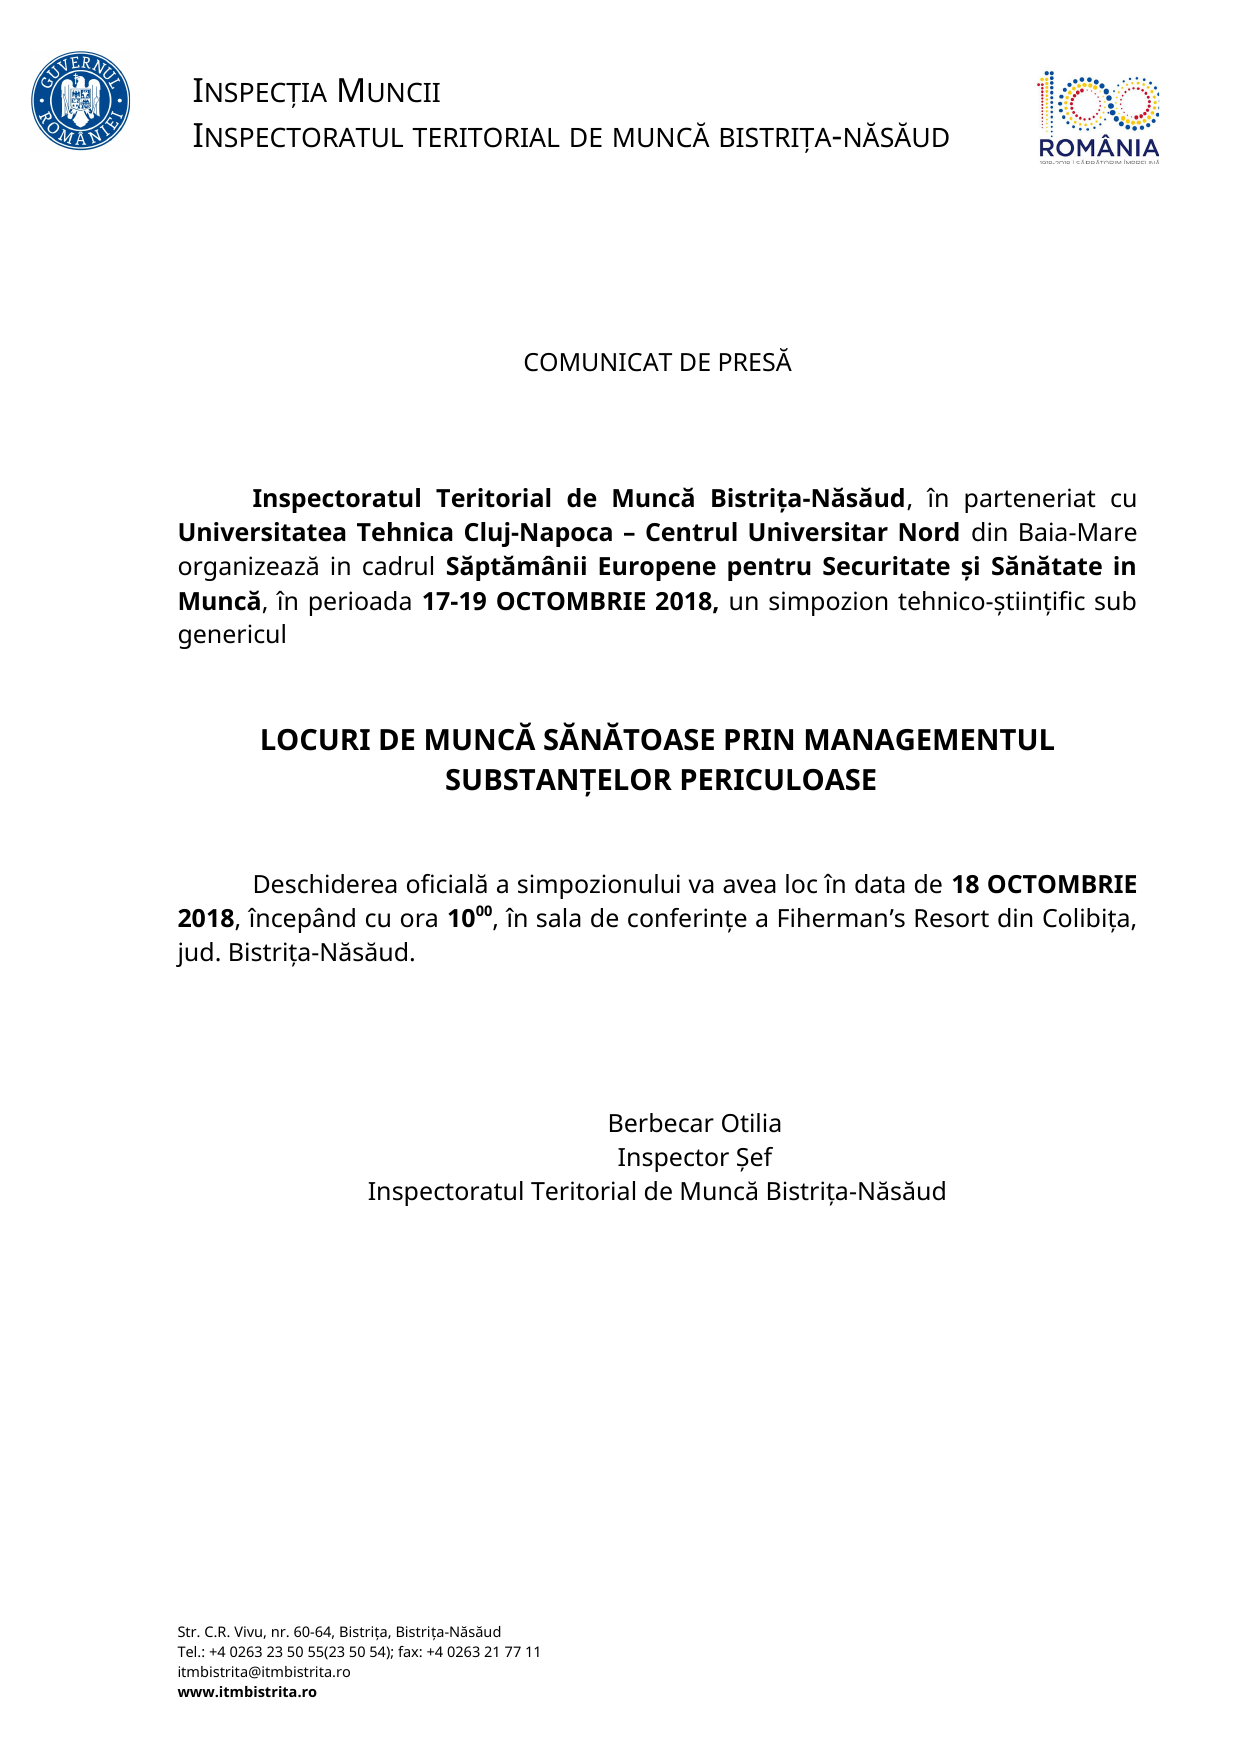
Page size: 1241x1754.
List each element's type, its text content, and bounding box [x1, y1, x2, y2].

text Inspector Șef [177, 1139, 1138, 1173]
text Inspectoratul Teritorial de Muncă Bistrița-Năsăud [177, 1173, 1138, 1207]
text COMUNICAT DE PRESĂ [177, 345, 1138, 379]
text SUBSTANȚELOR PERICULOASE [177, 759, 1138, 799]
text Inspectoratul Teritorial de Muncă Bistrița-Năsăud, în parteneriat cu Universitatea Tehnica Cluj-Napoca – Centrul Universitar Nord din Baia-Mare organizează in cadrul Săptămânii Europene pentru Securitate și Sănătate in Muncă, în perioada 17-19 OCTOMBRIE 2018, un simpozion tehnico-științific sub genericul [177, 481, 1138, 651]
text Deschiderea oficială a simpozionului va avea loc în data de 18 OCTOMBRIE 2018, începând cu ora 1000, în sala de conferințe a Fiherman’s Resort din Colibița, jud. Bistrița-Năsăud. [177, 867, 1138, 969]
picture [30, 50, 131, 151]
text LOCURI DE MUNCĂ SĂNĂTOASE PRIN MANAGEMENTUL [177, 719, 1138, 759]
picture [1034, 67, 1160, 164]
text Berbecar Otilia [177, 1105, 1138, 1139]
